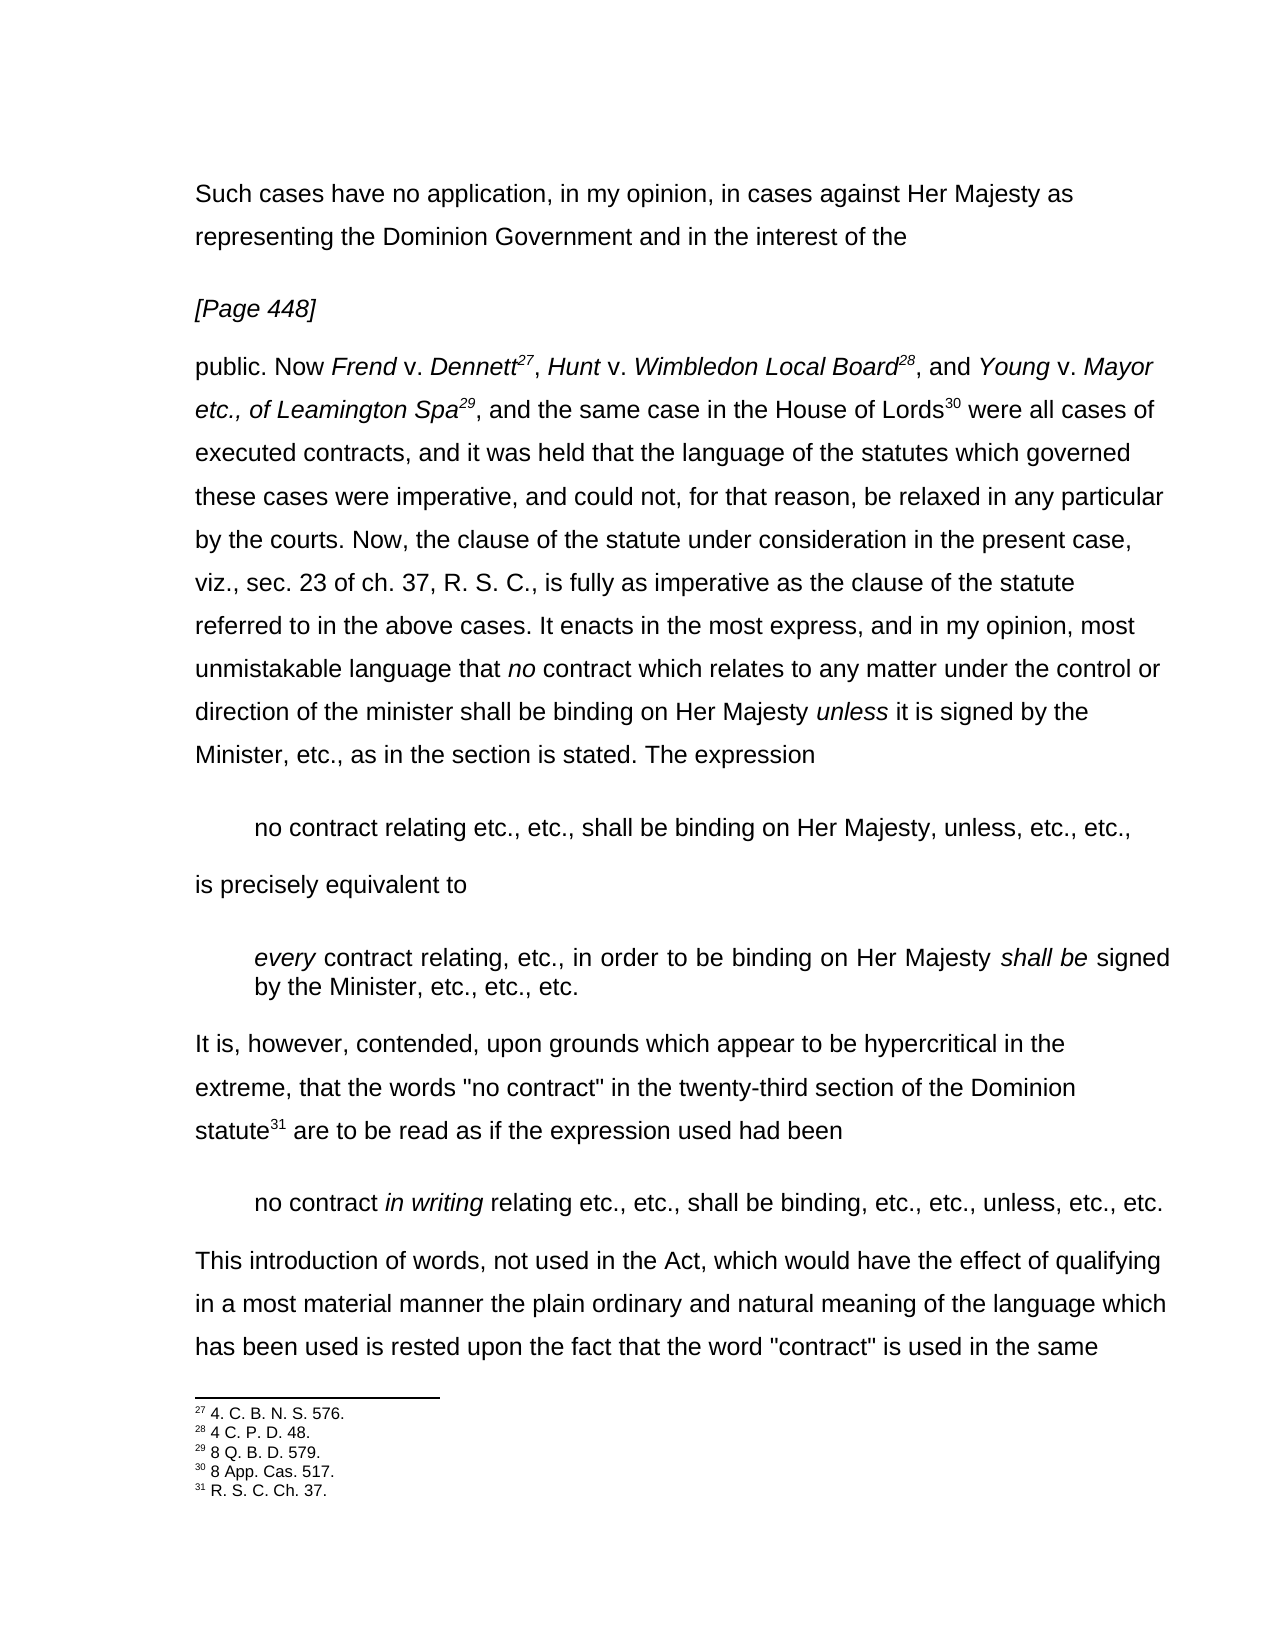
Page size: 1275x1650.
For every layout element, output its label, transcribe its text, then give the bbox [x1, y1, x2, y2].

text no contract relating etc., etc., shall be binding on Her Majesty, unless, etc., etc., [254, 812, 1170, 841]
text every contract relating, etc., in order to be binding on Her Majesty shall be signed by the Minister, etc., etc., etc. [254, 943, 1170, 1000]
text This introduction of words, not used in the Act, which would have the effect of qualifying in a most material manner the plain ordinary and natural meaning of the language which has been used is rested upon the fact that the word "contract" is used in the same [195, 1246, 1170, 1361]
text It is, however, contended, upon grounds which appear to be hypercritical in the extreme, that the words "no contract" in the twenty-third section of the Dominion statute are to be read as if the expression used had been [195, 1029, 1170, 1144]
text no contract in writing relating etc., etc., shall be binding, etc., etc., unless, etc., etc. [254, 1188, 1170, 1217]
text [Page 448] [195, 294, 1170, 323]
text public. Now Frend v. Dennett, Hunt v. Wimbledon Local Board, and Young v. Mayor etc., of Leamington Spa, and the same case in the House of Lords were all cases of executed contracts, and it was held that the language of the statutes which governed these cases were imperative, and could not, for that reason, be relaxed in any particular by the courts. Now, the clause of the statute under consideration in the present case, viz., sec. 23 of ch. 37, R. S. C., is fully as imperative as the clause of the statute referred to in the above cases. It enacts in the most express, and in my opinion, most unmistakable language that no contract which relates to any matter under the control or direction of the minister shall be binding on Her Majesty unless it is signed by the Minister, etc., as in the section is stated. The expression [195, 352, 1170, 769]
text is precisely equivalent to [195, 870, 1170, 899]
text Such cases have no application, in my opinion, in cases against Her Majesty as representing the Dominion Government and in the interest of the [195, 179, 1170, 251]
